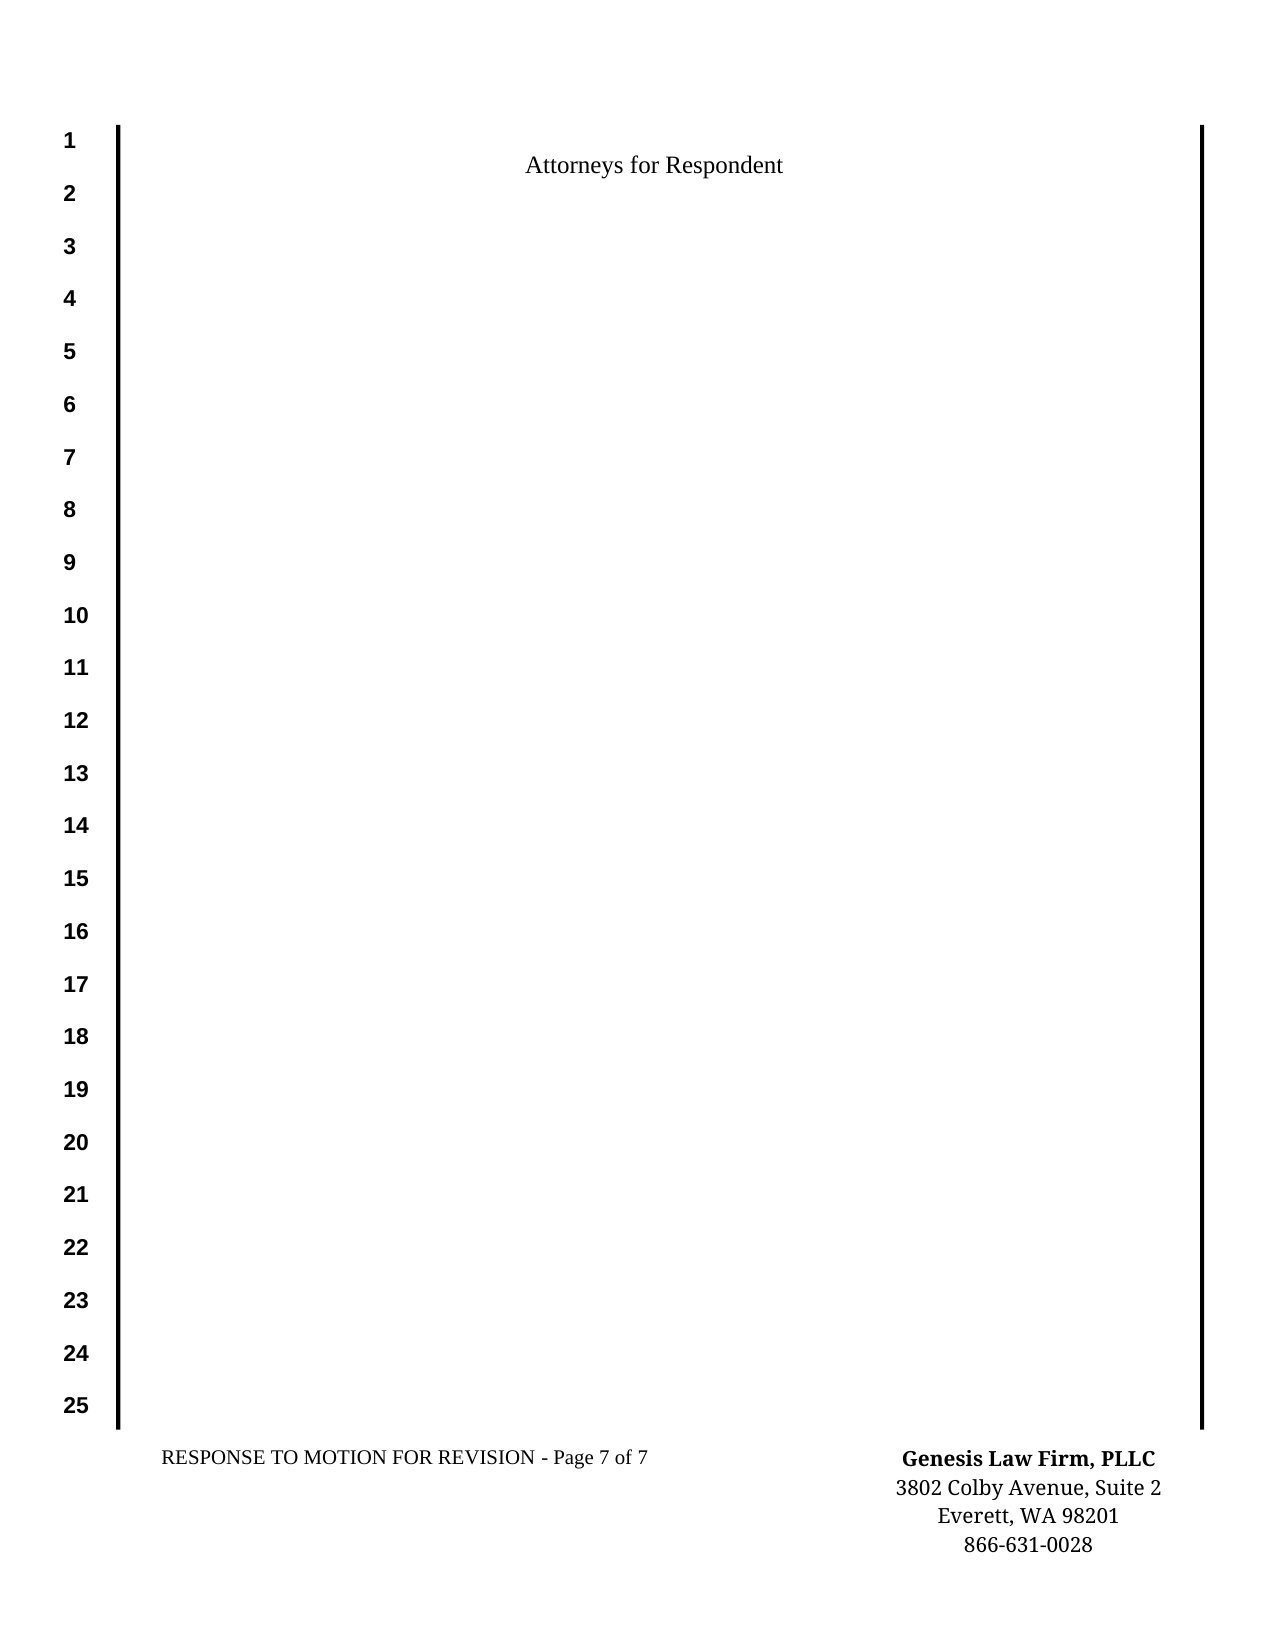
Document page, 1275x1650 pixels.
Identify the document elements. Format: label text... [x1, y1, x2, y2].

text Attorneys for Respondent [150, 150, 1125, 179]
